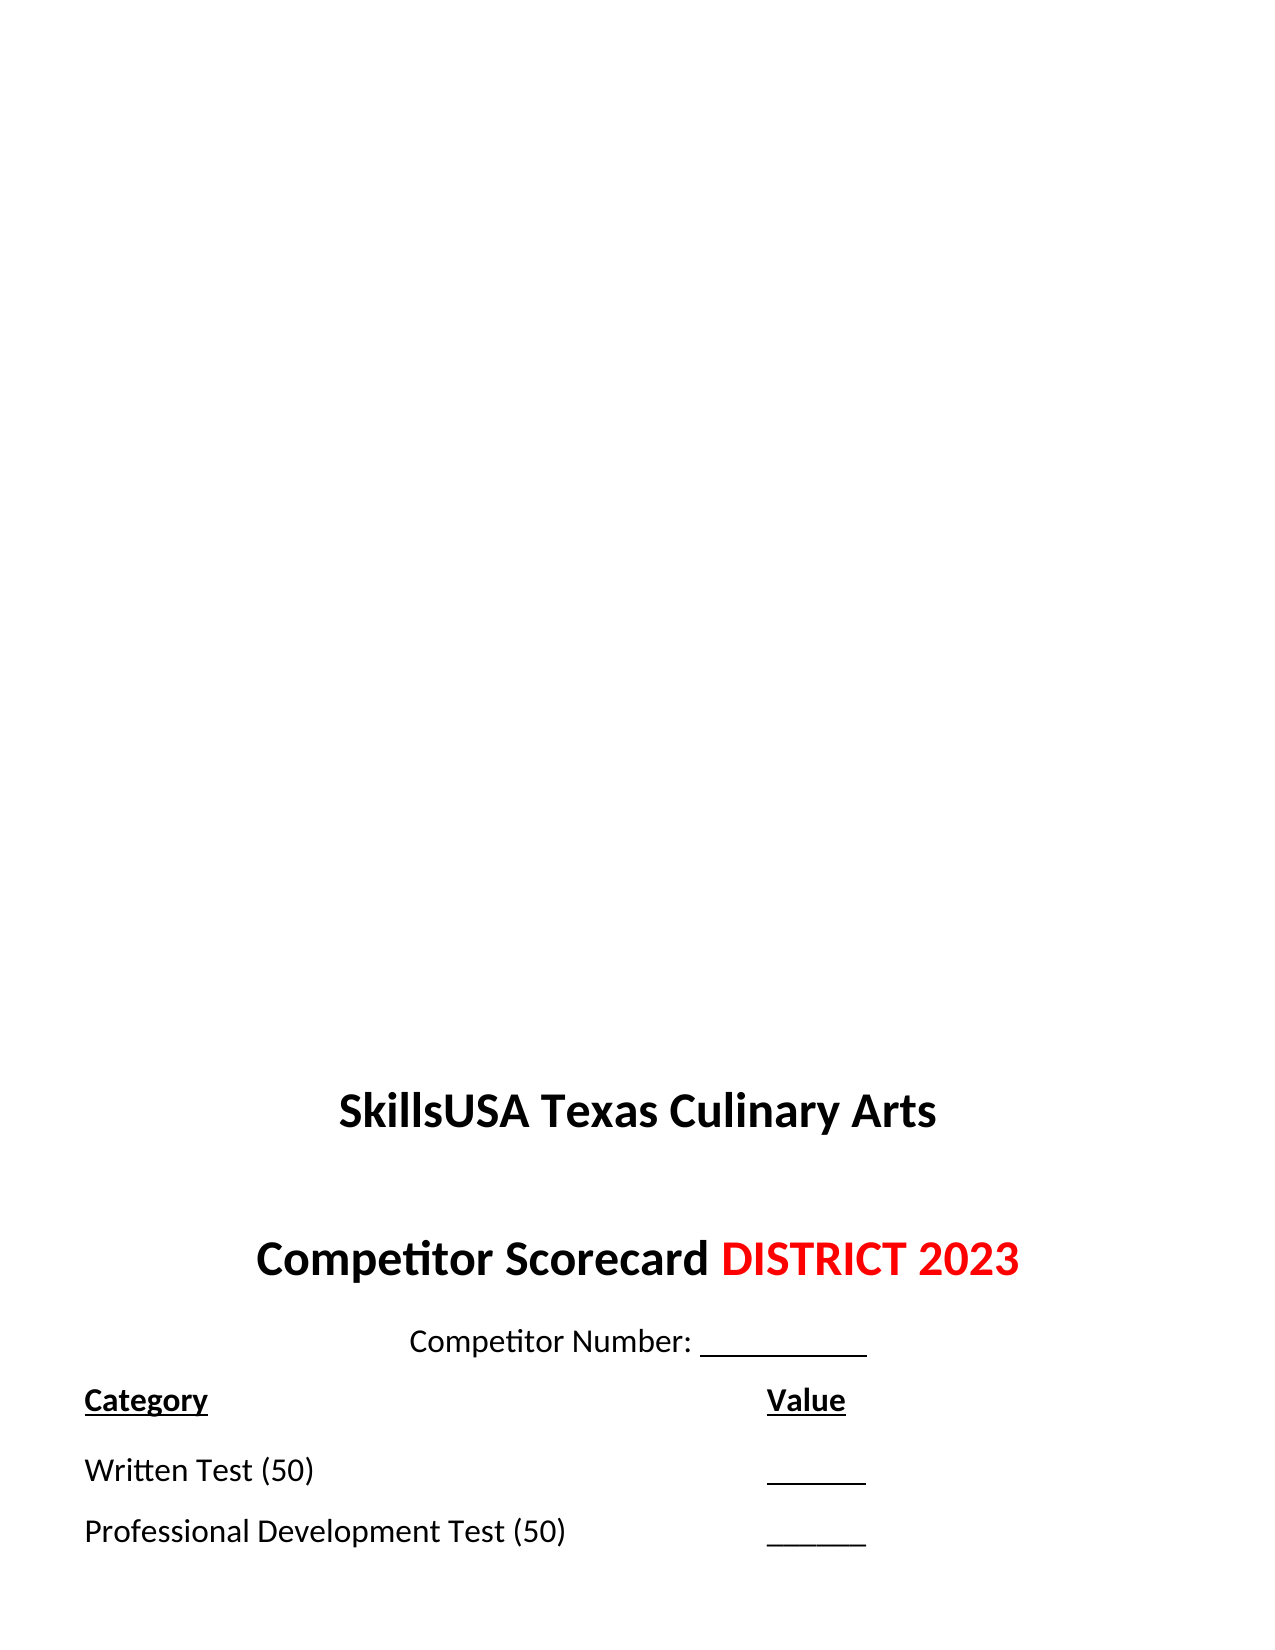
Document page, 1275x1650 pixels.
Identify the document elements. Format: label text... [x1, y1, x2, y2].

text Professional Development Test (50) ______ [84, 1510, 1191, 1550]
text Written Test (50) [84, 1449, 1191, 1489]
subtitle SkillsUSA Texas Culinary Arts [47, 1079, 1229, 1140]
text Competitor Scorecard DISTRICT 2023 [47, 1227, 1229, 1288]
text Competitor Number: [47, 1321, 1229, 1361]
subtitle Category Value [84, 1379, 1191, 1420]
